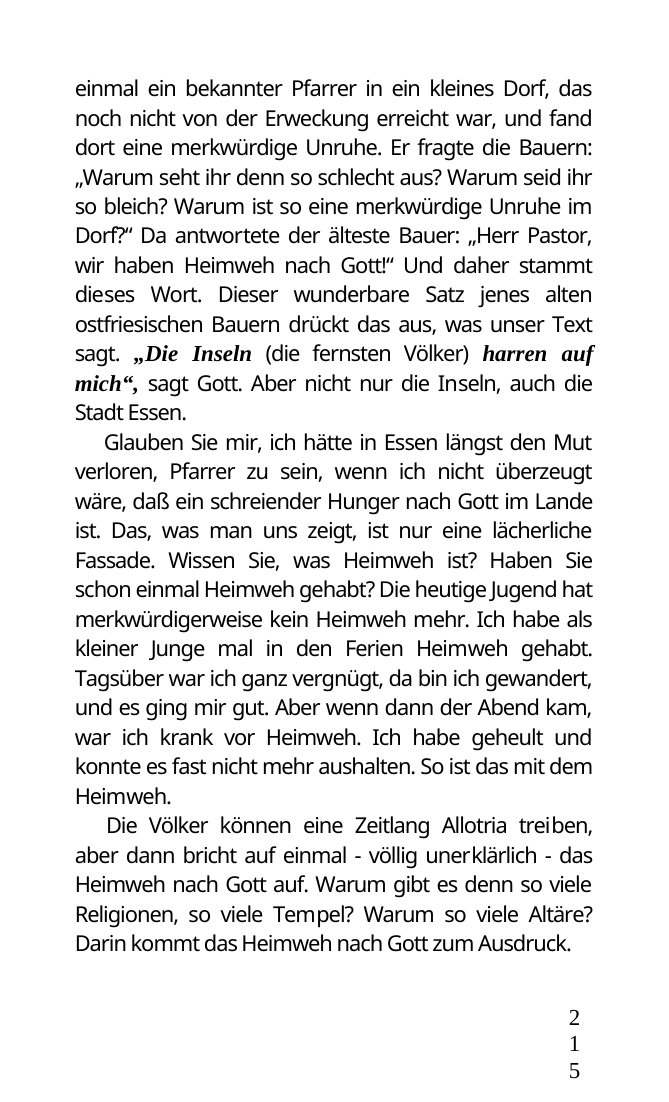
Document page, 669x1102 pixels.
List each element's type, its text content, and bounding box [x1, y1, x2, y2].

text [74, 73, 593, 427]
text Die Völker können eine Zeitlang Allotria treiben, aber dann bricht auf einmal - völlig unerklärlich - das Heimweh nach Gott auf. Warum gibt es denn so viele Religionen, so viele Tempel? Warum so viele Altäre? Darin kommt das Heimweh nach Gott zum Ausdruck. [74, 810, 593, 957]
text Glauben Sie mir, ich hätte in Essen längst den Mut verloren, Pfarrer zu sein, wenn ich nicht überzeugt wäre, daß ein schreiender Hunger nach Gott im Lande ist. Das, was man uns zeigt, ist nur eine lächerliche Fassade. Wissen Sie, was Heimweh ist? Haben Sie schon einmal Heimweh gehabt? Die heutige Jugend hat merkwürdigerweise kein Heimweh mehr. Ich habe als kleiner Junge mal in den Ferien Heimweh gehabt. Tagsüber war ich ganz vergnügt, da bin ich gewandert, und es ging mir gut. Aber wenn dann der Abend kam, war ich krank vor Heimweh. Ich habe geheult und konnte es fast nicht mehr aushalten. So ist das mit dem Heimweh. [74, 427, 593, 810]
